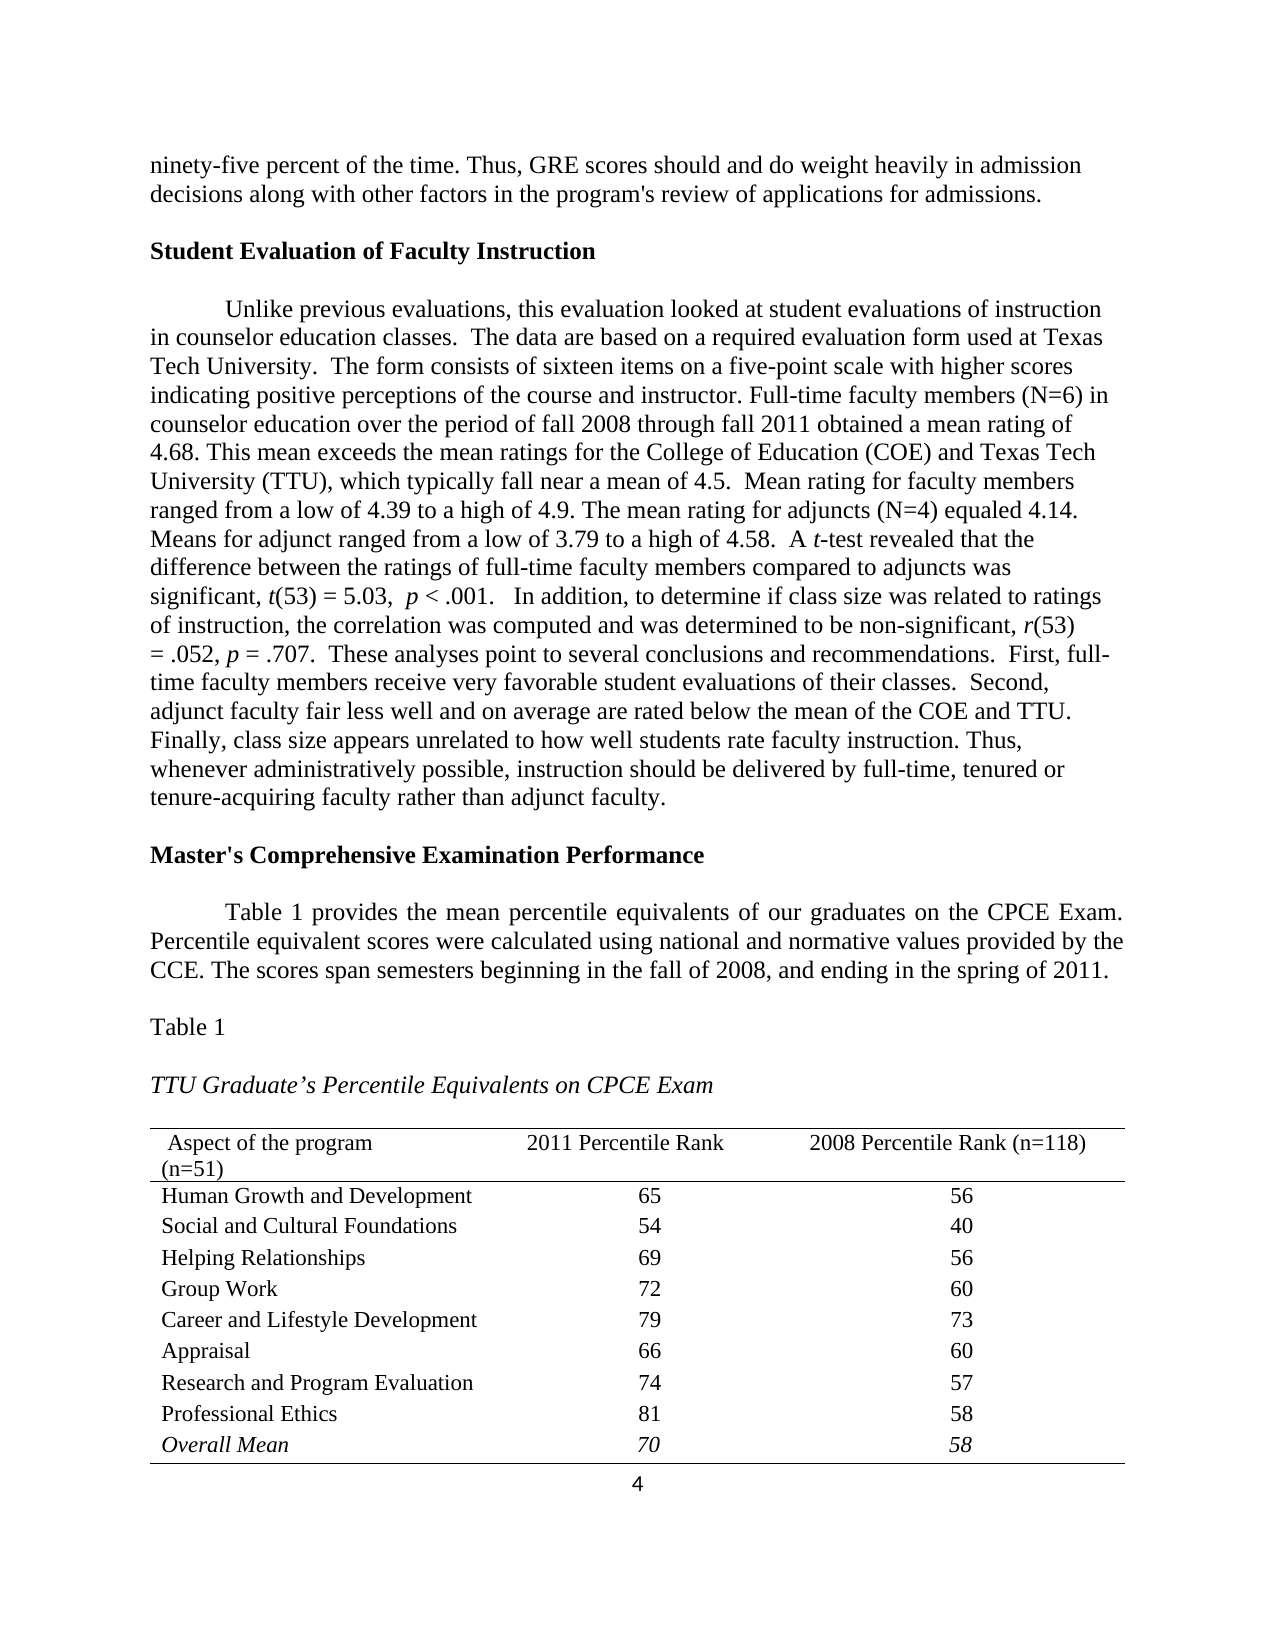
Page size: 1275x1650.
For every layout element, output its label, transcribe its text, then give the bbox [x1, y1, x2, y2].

table_cell Professional Ethics [150, 1400, 501, 1431]
table_cell 58 [798, 1400, 1125, 1431]
table_cell 56 [798, 1182, 1125, 1212]
table_cell 73 [798, 1306, 1125, 1337]
table_cell Appraisal [150, 1338, 501, 1369]
table_cell Group Work [150, 1275, 501, 1306]
table_cell 60 [798, 1275, 1125, 1306]
table_cell 57 [798, 1369, 1125, 1400]
table_cell 60 [798, 1338, 1125, 1369]
table_header 2008 Percentile Rank (n=118) [798, 1129, 1125, 1181]
table_cell Human Growth and Development [150, 1182, 501, 1212]
table_cell 56 [798, 1244, 1125, 1275]
table_cell 79 [501, 1306, 798, 1337]
table_cell Helping Relationships [150, 1244, 501, 1275]
table_cell 58 [798, 1431, 1125, 1462]
table_cell 54 [501, 1213, 798, 1244]
table_cell Career and Lifestyle Development [150, 1306, 501, 1337]
table_cell 70 [501, 1431, 798, 1462]
text Master's Comprehensive Examination Performance [150, 840, 1125, 869]
table_cell 74 [501, 1369, 798, 1400]
text Unlike previous evaluations, this evaluation looked at student evaluations of instruction in counselor education classes. The data are based on a required evaluation form used at Texas Tech University. The form consists of sixteen items on a five-point scale with higher scores indicating positive perceptions of the course and instructor. Full-time faculty members (N=6) in counselor education over the period of fall 2008 through fall 2011 obtained a mean rating of 4.68. This mean exceeds the mean ratings for the College of Education (COE) and Texas Tech University (TTU), which typically fall near a mean of 4.5. Mean rating for faculty members ranged from a low of 4.39 to a high of 4.9. The mean rating for adjuncts (N=4) equaled 4.14. Means for adjunct ranged from a low of 3.79 to a high of 4.58. A t-test revealed that the difference between the ratings of full-time faculty members compared to adjuncts was significant, t(53) = 5.03, p < .001. In addition, to determine if class size was related to ratings of instruction, the correlation was computed and was determined to be non-significant, r(53) = .052, p = .707. These analyses point to several conclusions and recommendations. First, full-time faculty members receive very favorable student evaluations of their classes. Second, adjunct faculty fair less well and on average are rated below the mean of the COE and TTU. Finally, class size appears unrelated to how well students rate faculty instruction. Thus, whenever administratively possible, instruction should be delivered by full-time, tenured or tenure-acquiring faculty rather than adjunct faculty. [150, 294, 1125, 811]
table_cell 40 [798, 1213, 1125, 1244]
text Student Evaluation of Faculty Instruction [150, 236, 1125, 265]
table_cell 81 [501, 1400, 798, 1431]
table_cell 65 [501, 1182, 798, 1212]
text TTU Graduate’s Percentile Equivalents on CPCE Exam [150, 1070, 1125, 1099]
table_cell 69 [501, 1244, 798, 1275]
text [150, 150, 1125, 207]
text Table 1 provides the mean percentile equivalents of our graduates on the CPCE Exam. Percentile equivalent scores were calculated using national and normative values provided by the CCE. The scores span semesters beginning in the fall of 2008, and ending in the spring of 2011. [150, 897, 1125, 984]
table_cell Overall Mean [150, 1431, 501, 1462]
table_cell Research and Program Evaluation [150, 1369, 501, 1400]
text Table 1 [150, 1012, 1125, 1041]
table_cell 66 [501, 1338, 798, 1369]
table_header Aspect of the program 2011 Percentile Rank (n=51) [150, 1129, 798, 1181]
table_cell Social and Cultural Foundations [150, 1213, 501, 1244]
table_cell 72 [501, 1275, 798, 1306]
